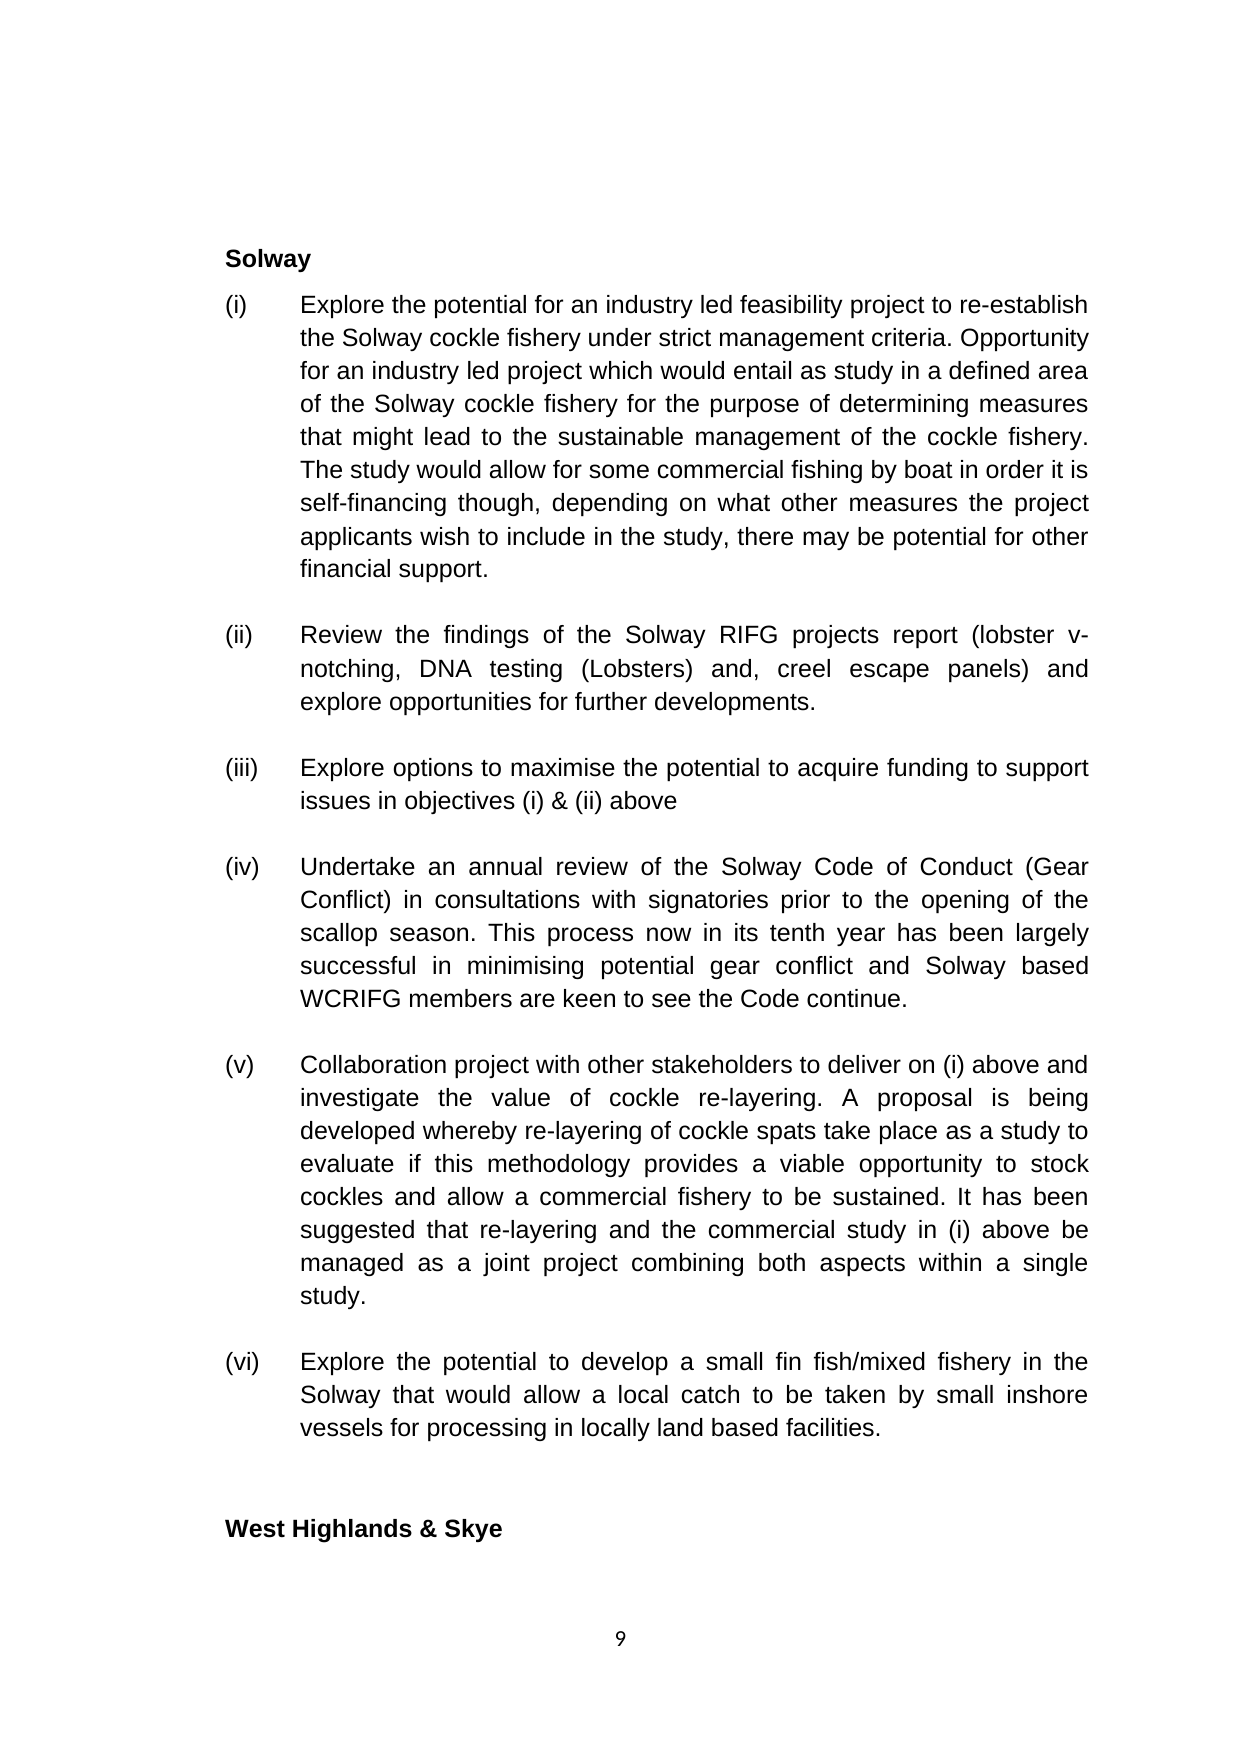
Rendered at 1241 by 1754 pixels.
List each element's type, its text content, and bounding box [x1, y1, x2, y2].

list Explore the potential to develop a small fin fish/mixed fishery in the Solway that would allow a local catch to be taken by small inshore vessels for processing in locally land based facilities. [225, 1347, 1090, 1442]
list Undertake an annual review of the Solway Code of Conduct (Gear Conflict) in consultations with signatories prior to the opening of the scallop season. This process now in its tenth year has been largely successful in minimising potential gear conflict and Solway based WCRIFG members are keen to see the Code continue. [225, 852, 1090, 1012]
text West Highlands & Skye [225, 1514, 1090, 1542]
list Explore the potential for an industry led feasibility project to re-establish the Solway cockle fishery under strict management criteria. Opportunity for an industry led project which would entail as study in a defined area of the Solway cockle fishery for the purpose of determining measures that might lead to the sustainable management of the cockle fishery. The study would allow for some commercial fishing by boat in order it is self-financing though, depending on what other measures the project applicants wish to include in the study, there may be potential for other financial support. [225, 290, 1090, 583]
list Review the findings of the Solway RIFG projects report (lobster v-notching, DNA testing (Lobsters) and, creel escape panels) and explore opportunities for further developments. [225, 621, 1090, 715]
text Solway [225, 243, 1090, 272]
list Explore options to maximise the potential to acquire funding to support issues in objectives (i) & (ii) above [225, 753, 1090, 814]
list Collaboration project with other stakeholders to deliver on (i) above and investigate the value of cockle re-layering. A proposal is being developed whereby re-layering of cockle spats take place as a study to evaluate if this methodology provides a viable opportunity to stock cockles and allow a commercial fishery to be sustained. It has been suggested that re-layering and the commercial study in (i) above be managed as a joint project combining both aspects within a single study. [225, 1050, 1090, 1310]
